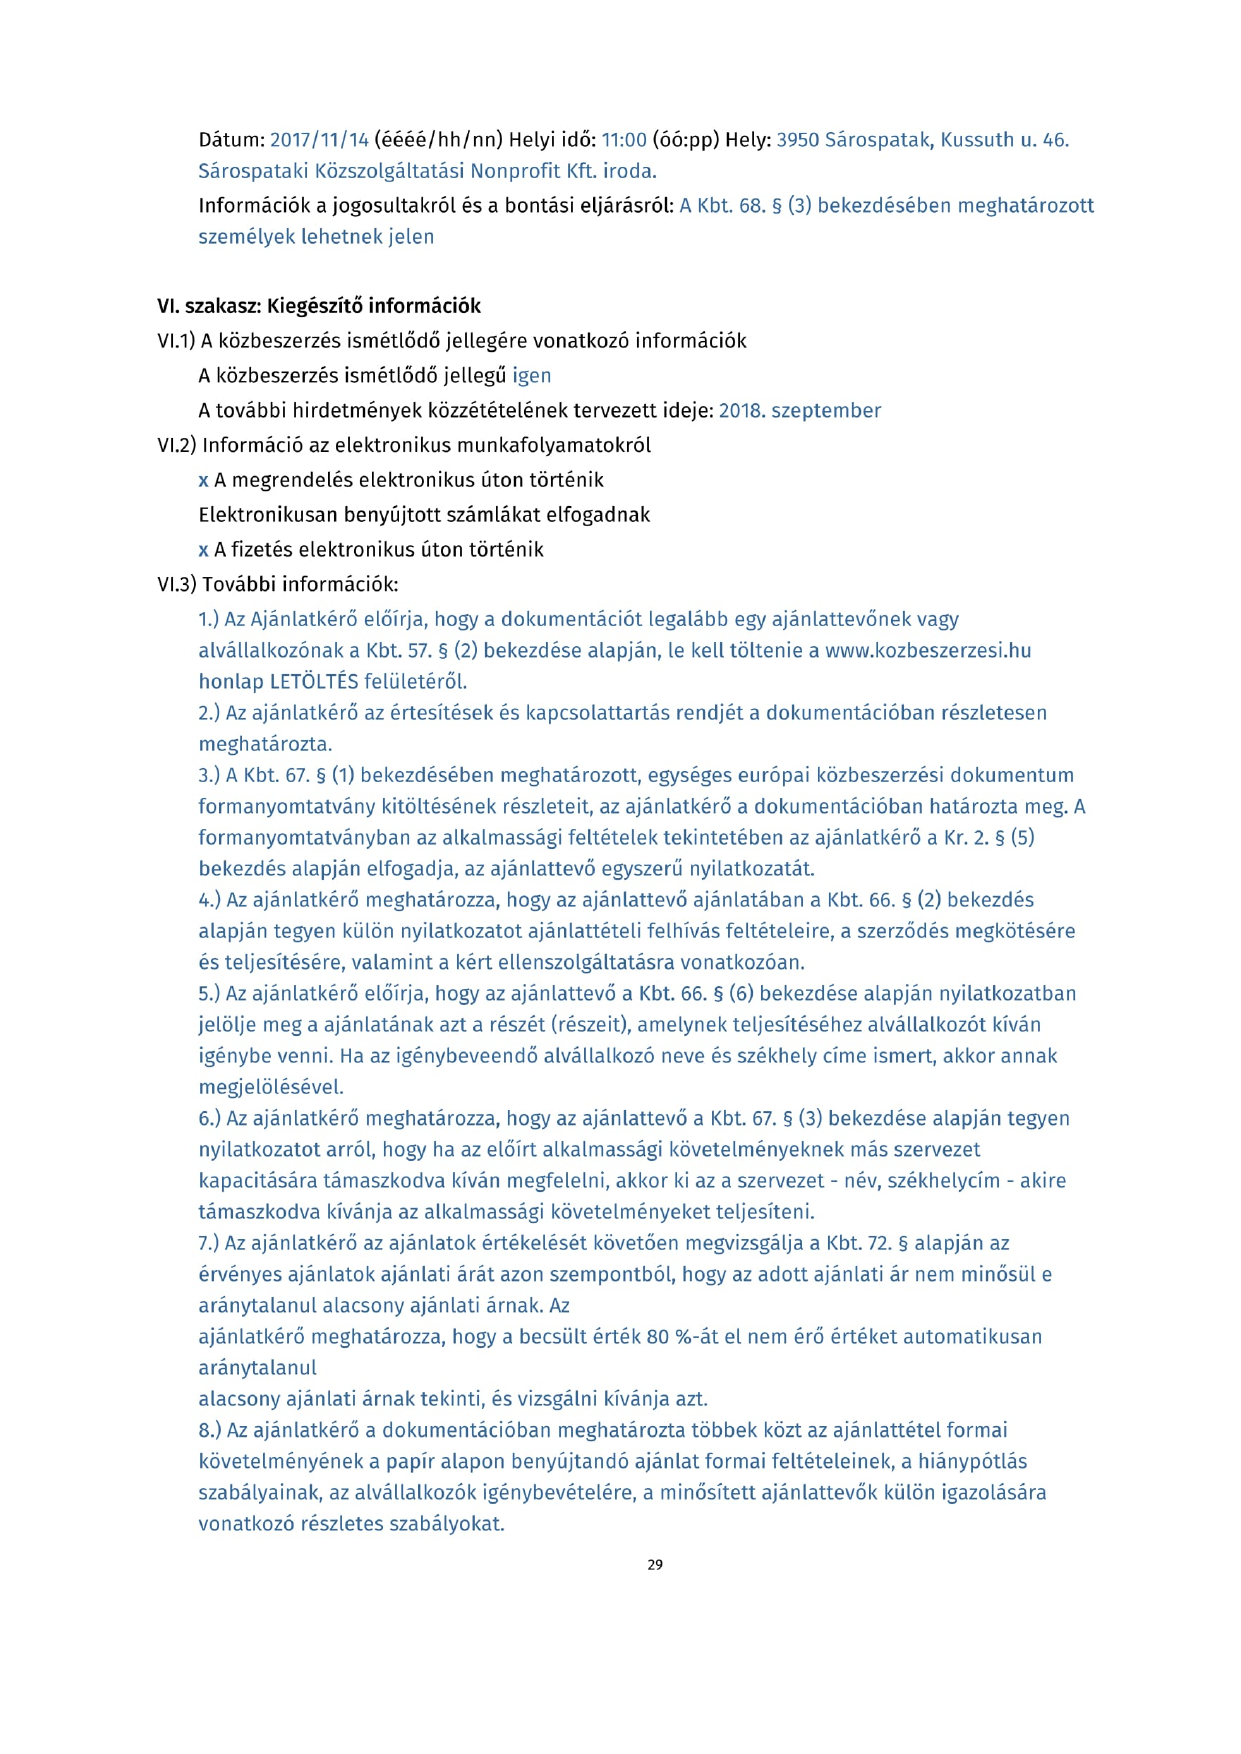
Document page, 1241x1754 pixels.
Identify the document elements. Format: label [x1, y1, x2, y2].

picture [44, 14, 1211, 1665]
